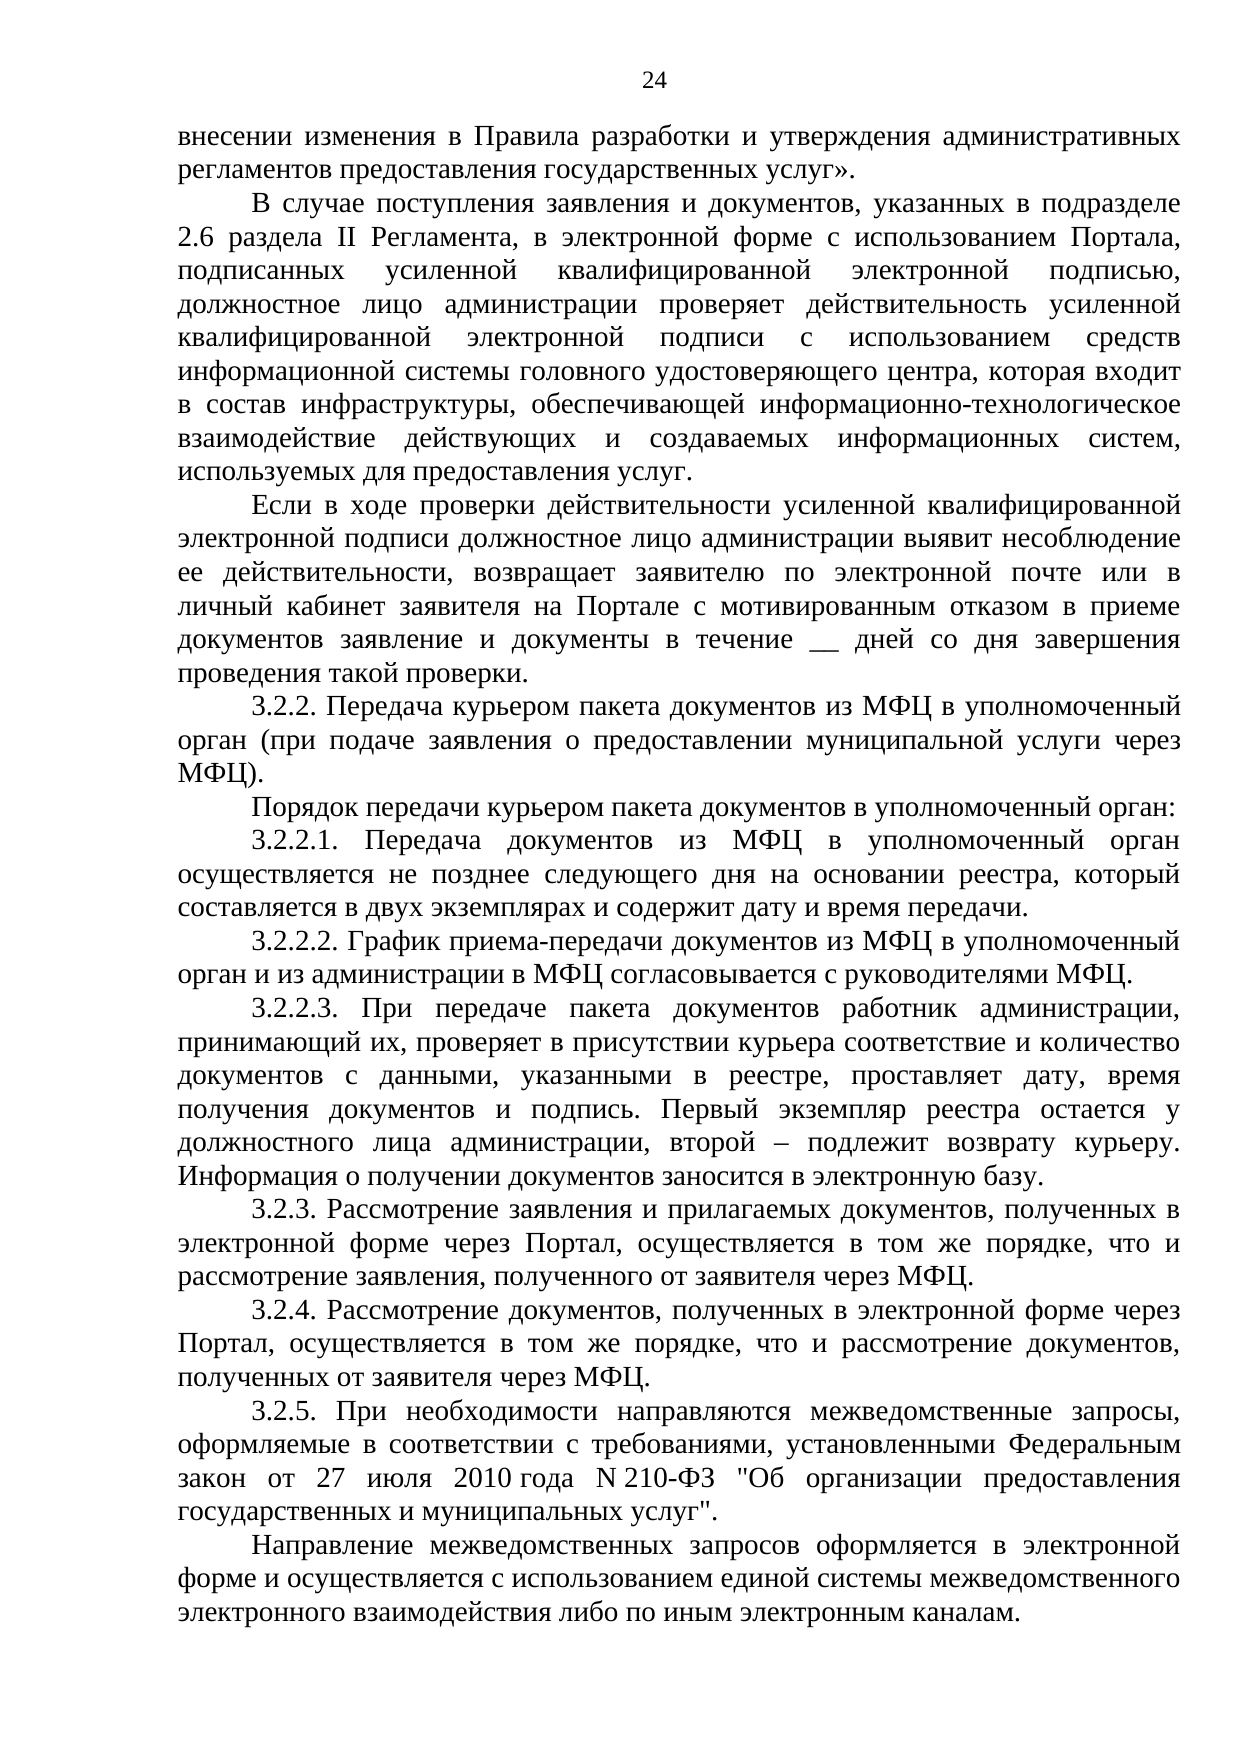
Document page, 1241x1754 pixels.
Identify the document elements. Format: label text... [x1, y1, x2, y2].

text Направление межведомственных запросов оформляется в электронной форме и осуществляется с использованием единой системы межведомственного электронного взаимодействия либо по иным электронным каналам. [177, 1527, 1181, 1627]
text 3.2.2.2. График приема-передачи документов из МФЦ в уполномоченный орган и из администрации в МФЦ согласовывается с руководителями МФЦ. [177, 923, 1181, 990]
text Порядок передачи курьером пакета документов в уполномоченный орган: [177, 789, 1181, 822]
text 3.2.5. При необходимости направляются межведомственные запросы, оформляемые в соответствии с требованиями, установленными Федеральным закон от 27 июля 2010 года N 210-ФЗ "Об организации предоставления государственных и муниципальных услуг". [177, 1393, 1181, 1527]
text 3.2.2.3. При передаче пакета документов работник администрации, принимающий их, проверяет в присутствии курьера соответствие и количество документов с данными, указанными в реестре, проставляет дату, время получения документов и подпись. Первый экземпляр реестра остается у должностного лица администрации, второй – подлежит возврату курьеру. Информация о получении документов заносится в электронную базу. [177, 990, 1181, 1191]
text Если в ходе проверки действительности усиленной квалифицированной электронной подписи должностное лицо администрации выявит несоблюдение ее действительности, возвращает заявителю по электронной почте или в личный кабинет заявителя на Портале с мотивированным отказом в приеме документов заявление и документы в течение __ дней со дня завершения проведения такой проверки. [177, 487, 1182, 688]
text 3.2.3. Рассмотрение заявления и прилагаемых документов, полученных в электронной форме через Портал, осуществляется в том же порядке, что и рассмотрение заявления, полученного от заявителя через МФЦ. [177, 1191, 1181, 1292]
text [177, 118, 1182, 185]
text В случае поступления заявления и документов, указанных в подразделе 2.6 раздела II Регламента, в электронной форме с использованием Портала, подписанных усиленной квалифицированной электронной подписью, должностное лицо администрации проверяет действительность усиленной квалифицированной электронной подписи с использованием средств информационной системы головного удостоверяющего центра, которая входит в состав инфраструктуры, обеспечивающей информационно-технологическое взаимодействие действующих и создаваемых информационных систем, используемых для предоставления услуг. [177, 185, 1182, 487]
text 3.2.2. Передача курьером пакета документов из МФЦ в уполномоченный орган (при подаче заявления о предоставлении муниципальной услуги через МФЦ). [177, 688, 1182, 789]
text 3.2.2.1. Передача документов из МФЦ в уполномоченный орган осуществляется не позднее следующего дня на основании реестра, который составляется в двух экземплярах и содержит дату и время передачи. [177, 822, 1181, 923]
text 3.2.4. Рассмотрение документов, полученных в электронной форме через Портал, осуществляется в том же порядке, что и рассмотрение документов, полученных от заявителя через МФЦ. [177, 1292, 1181, 1393]
